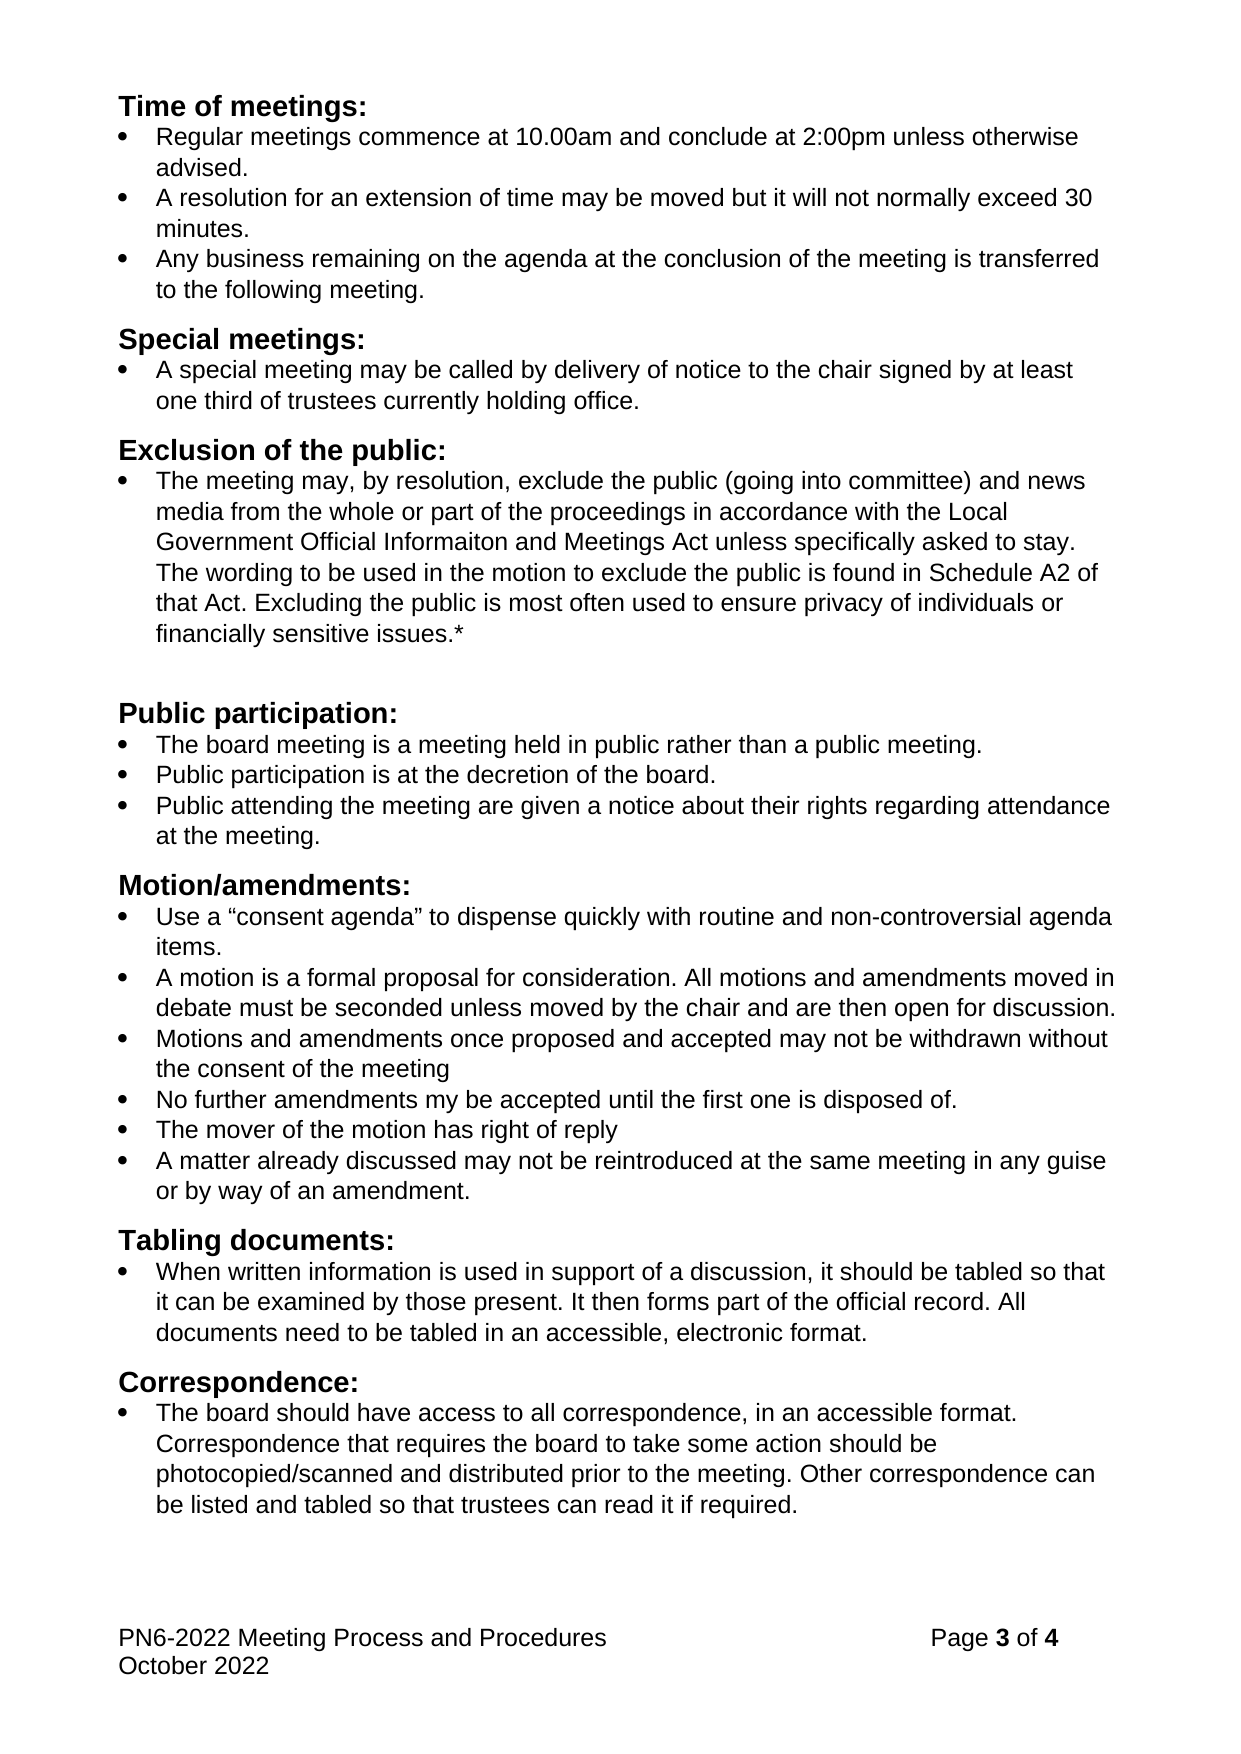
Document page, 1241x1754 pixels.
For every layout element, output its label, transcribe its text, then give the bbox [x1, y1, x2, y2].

list A matter already discussed may not be reintroduced at the same meeting in any guise or by way of an amendment. [118, 1146, 1122, 1205]
subtitle Special meetings: [118, 322, 1122, 355]
subtitle Exclusion of the public: [118, 433, 1122, 466]
list Use a “consent agenda” to dispense quickly with routine and non-controversial agenda items. [118, 902, 1122, 961]
list Any business remaining on the agenda at the conclusion of the meeting is transferred to the following meeting. [118, 244, 1122, 303]
subtitle Public participation: [118, 696, 1122, 729]
list A motion is a formal proposal for consideration. All motions and amendments moved in debate must be seconded unless moved by the chair and are then open for discussion. [118, 963, 1122, 1022]
subtitle Motion/amendments: [118, 868, 1122, 902]
subtitle Correspondence: [118, 1365, 1122, 1398]
subtitle Time of meetings: [118, 89, 1122, 122]
list A resolution for an extension of time may be moved but it will not normally exceed 30 minutes. [118, 183, 1122, 242]
list Public participation is at the decretion of the board. [118, 760, 1122, 789]
list A special meeting may be called by delivery of notice to the chair signed by at least one third of trustees currently holding office. [118, 355, 1122, 414]
subtitle Tabling documents: [118, 1223, 1122, 1257]
list Public attending the meeting are given a notice about their rights regarding attendance at the meeting. [118, 791, 1122, 850]
list Motions and amendments once proposed and accepted may not be withdrawn without the consent of the meeting [118, 1024, 1122, 1083]
list No further amendments my be accepted until the first one is disposed of. [118, 1084, 1122, 1113]
list The board should have access to all correspondence, in an accessible format. Correspondence that requires the board to take some action should be photocopied/scanned and distributed prior to the meeting. Other correspondence can be listed and tabled so that trustees can read it if required. [118, 1398, 1122, 1518]
list The meeting may, by resolution, exclude the public (going into committee) and news media from the whole or part of the proceedings in accordance with the Local Government Official Informaiton and Meetings Act unless specifically asked to stay. The wording to be used in the motion to exclude the public is found in Schedule A2 of that Act. Excluding the public is most often used to ensure privacy of individuals or financially sensitive issues.* [118, 466, 1122, 647]
list The mover of the motion has right of reply [118, 1115, 1122, 1144]
list Regular meetings commence at 10.00am and conclude at 2:00pm unless otherwise advised. [118, 122, 1122, 181]
list The board meeting is a meeting held in public rather than a public meeting. [118, 729, 1122, 758]
list When written information is used in support of a discussion, it should be tabled so that it can be examined by those present. It then forms part of the official record. All documents need to be tabled in an accessible, electronic format. [118, 1257, 1122, 1346]
